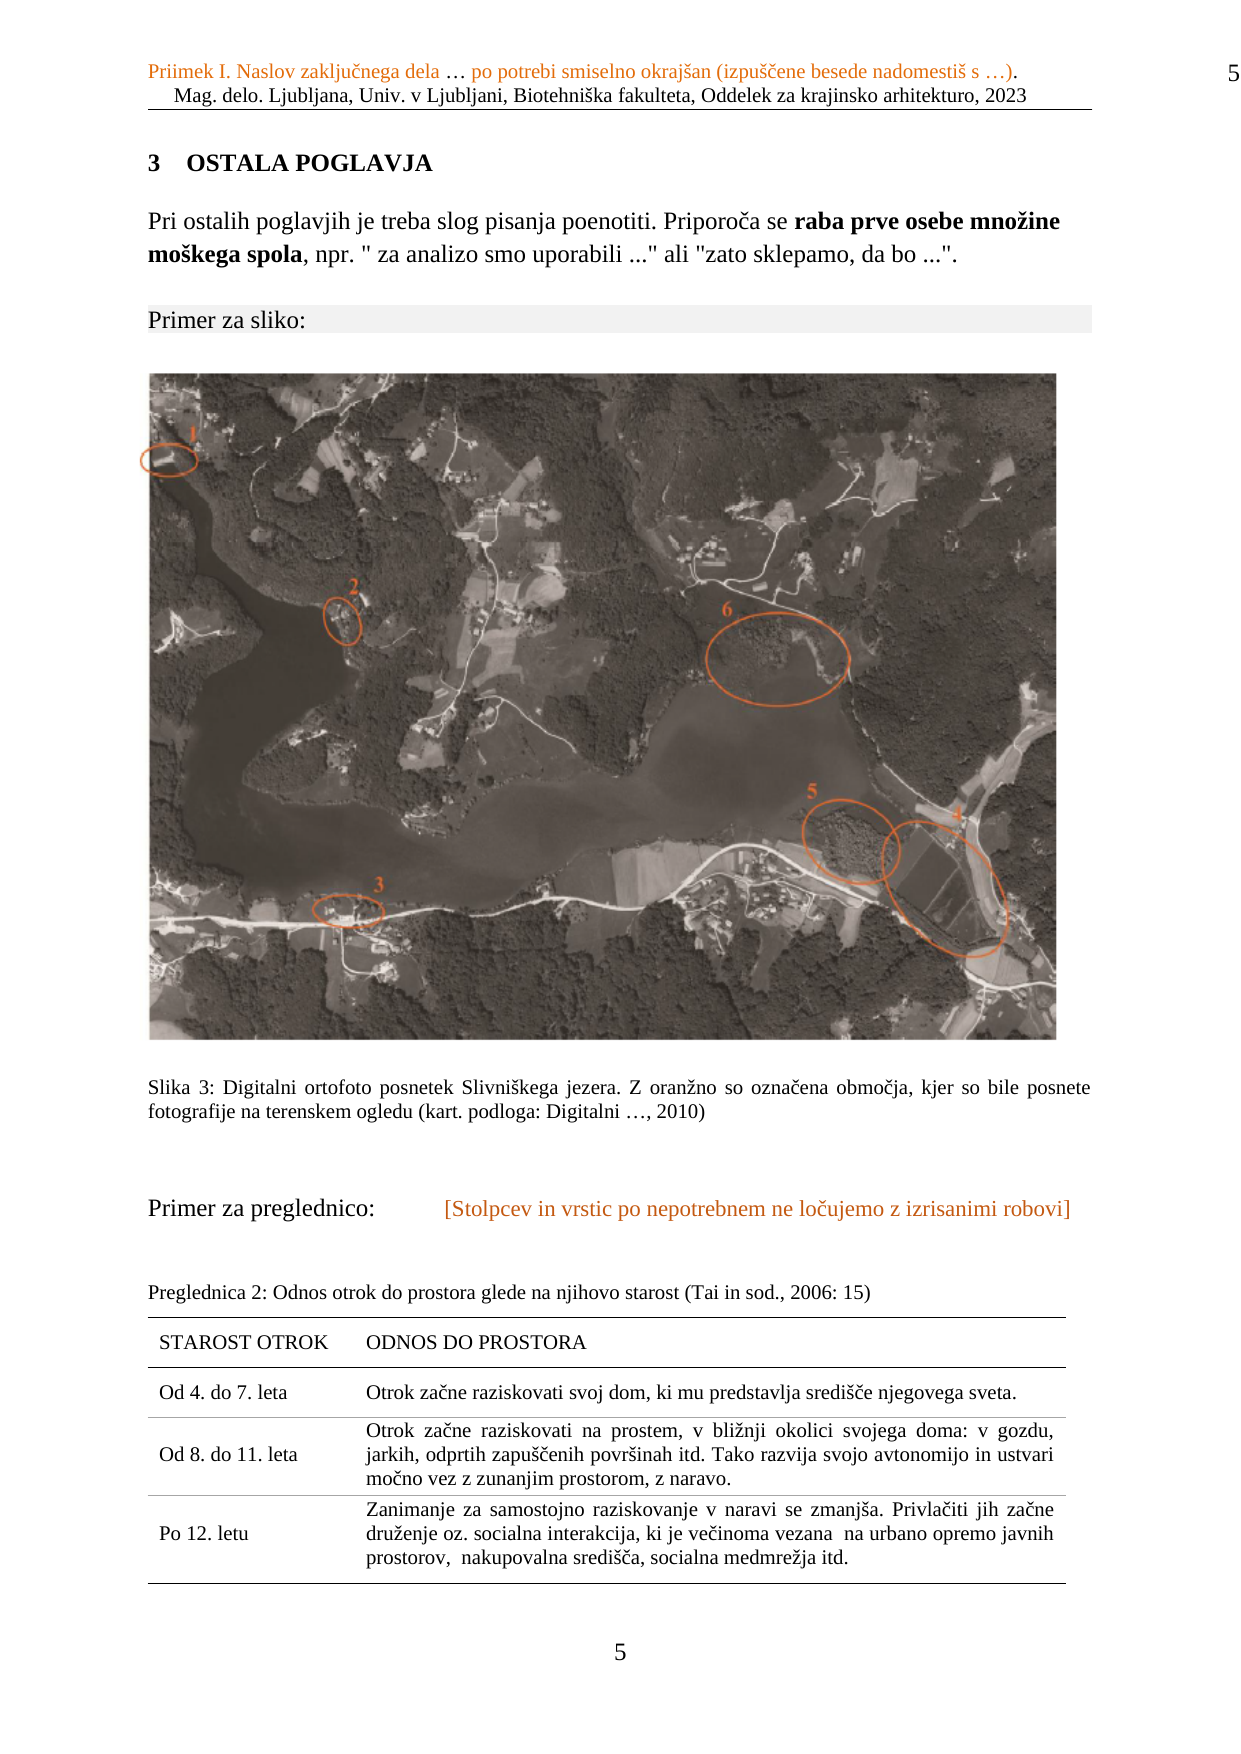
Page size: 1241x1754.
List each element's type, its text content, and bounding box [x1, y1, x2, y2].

text Primer za sliko: [148, 305, 1092, 333]
table_cell Otrok začne raziskovati na prostem, v bližnji okolici svojega doma: v gozdu, jarkih, odprtih zapuščenih površinah itd. Tako razvija svojo avtonomijo in ustvari močno vez z zunanjim prostorom, z naravo. [355, 1418, 1066, 1495]
subtitle OSTALA POGLAVJA [148, 148, 1092, 176]
picture [132, 358, 1066, 1050]
table_header STAROST OTROK [148, 1318, 354, 1367]
table_cell Zanimanje za samostojno raziskovanje v naravi se zmanjša. Privlačiti jih začne druženje oz. socialna interakcija, ki je večinoma vezana na urbano opremo javnih prostorov, nakupovalna središča, socialna medmrežja itd. [355, 1496, 1066, 1582]
table_cell Po 12. letu [148, 1496, 354, 1582]
table_cell Od 8. do 11. leta [148, 1418, 354, 1495]
table_header ODNOS DO PROSTORA [355, 1318, 1066, 1367]
text Pri ostalih poglavjih je treba slog pisanja poenotiti. Priporoča se raba prve osebe množine moškega spola, npr. " za analizo smo uporabili ..." ali "zato sklepamo, da bo ...". [148, 206, 1092, 267]
table_cell Otrok začne raziskovati svoj dom, ki mu predstavlja središče njegovega sveta. [355, 1368, 1066, 1417]
text Primer za preglednico: [Stolpcev in vrstic po nepotrebnem ne ločujemo z izrisanimi robovi] [148, 1160, 1092, 1222]
table_cell Od 4. do 7. leta [148, 1368, 354, 1417]
